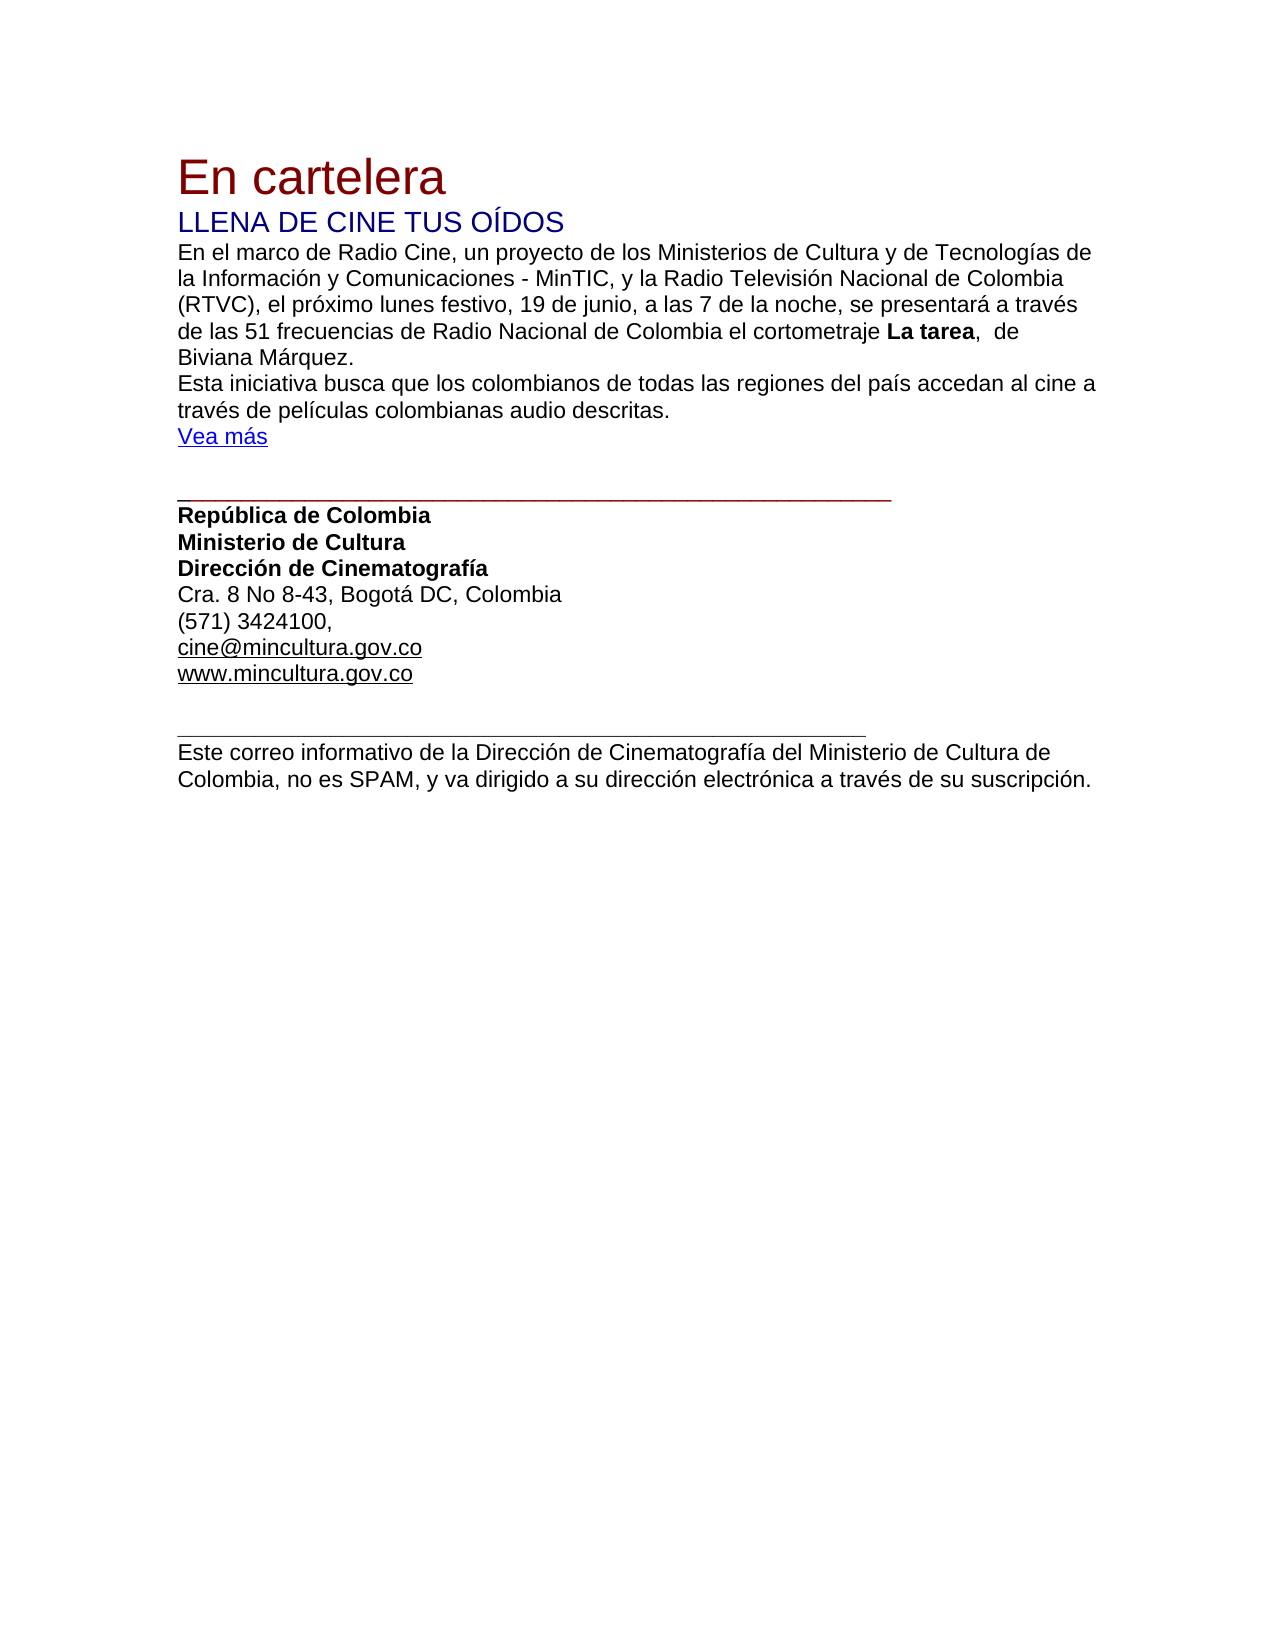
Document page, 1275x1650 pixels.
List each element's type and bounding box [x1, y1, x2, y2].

text [177, 148, 1098, 899]
